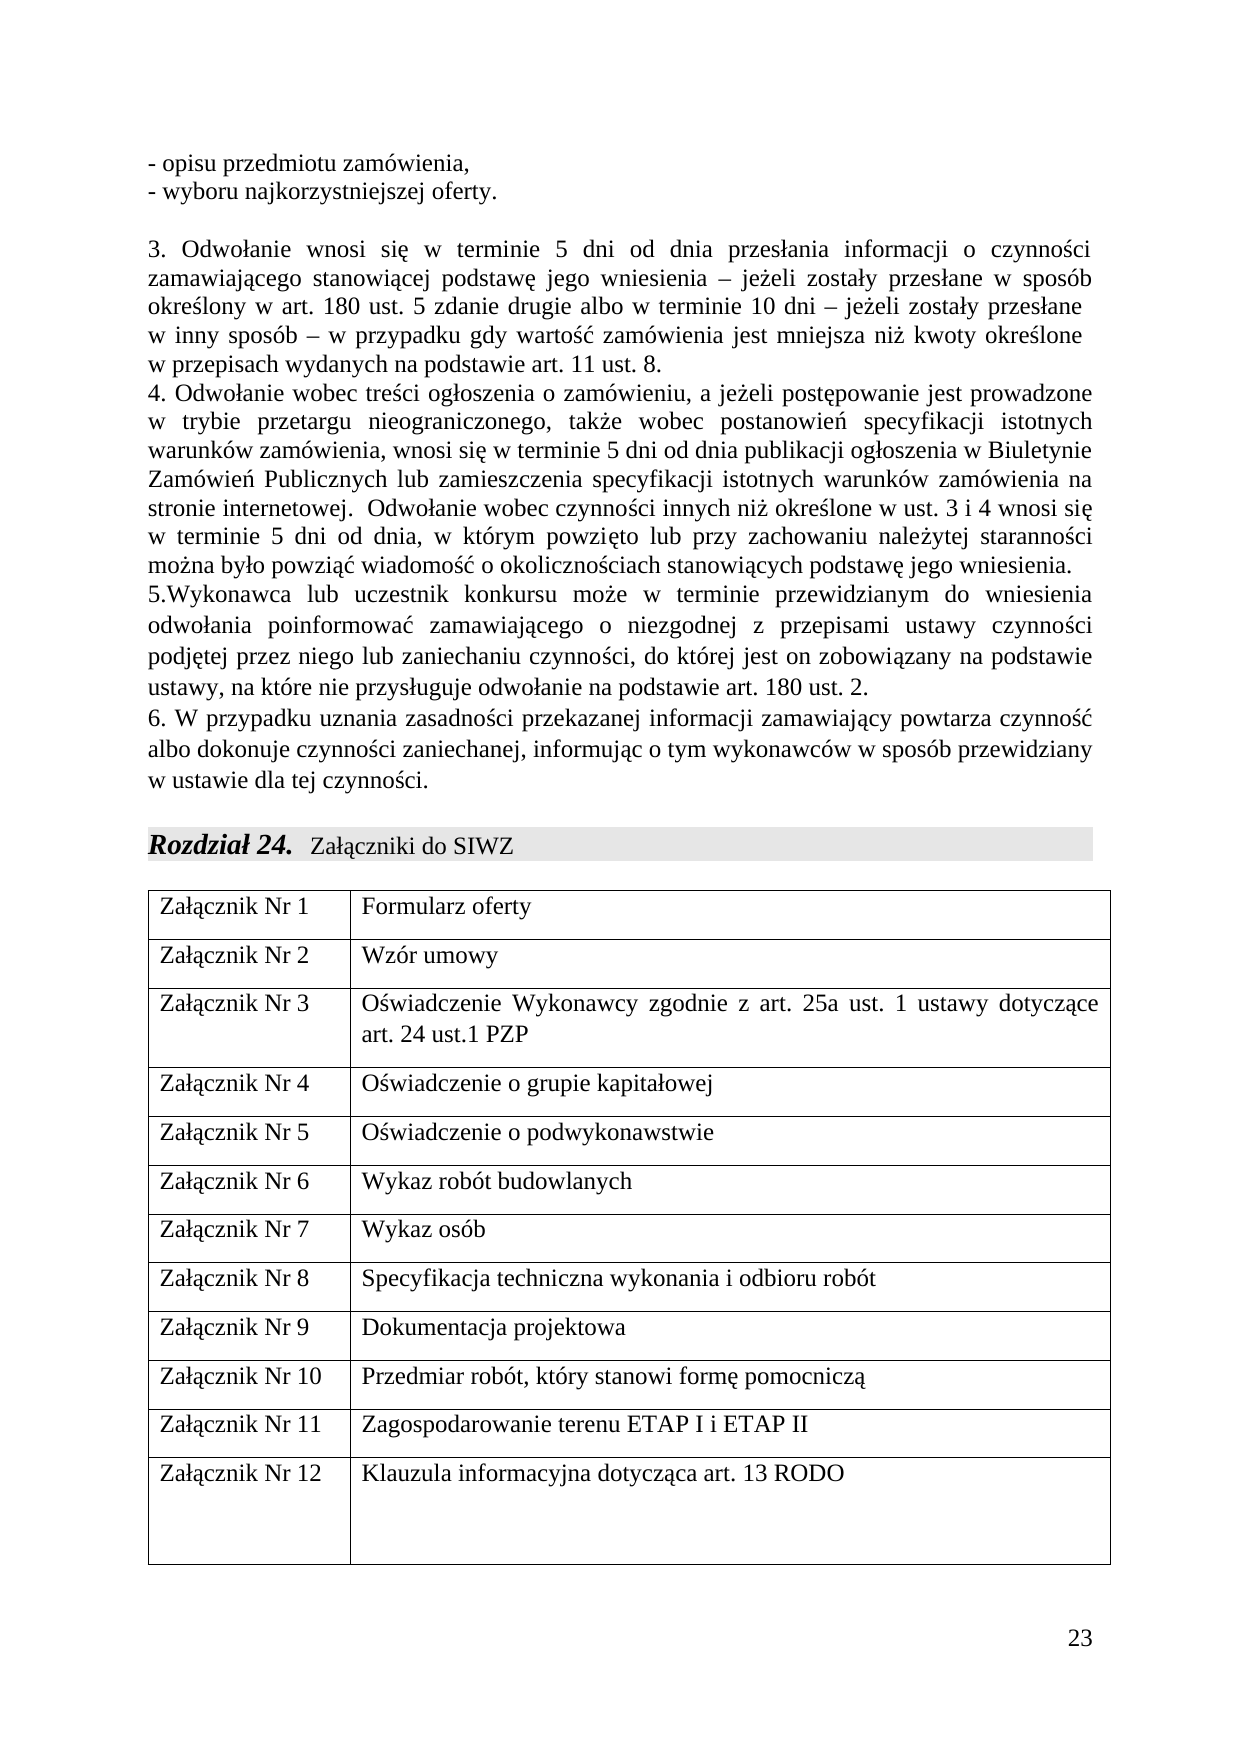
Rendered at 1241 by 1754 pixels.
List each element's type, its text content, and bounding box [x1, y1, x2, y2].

table_cell Załącznik Nr 3 [149, 989, 350, 1067]
table_cell Załącznik Nr 5 [149, 1117, 350, 1165]
table_cell Załącznik Nr 7 [149, 1215, 350, 1262]
table_cell Przedmiar robót, który stanowi formę pomocniczą [351, 1361, 1110, 1408]
table_cell Specyfikacja techniczna wykonania i odbioru robót [351, 1263, 1110, 1311]
table_cell Załącznik Nr 12 [149, 1458, 350, 1563]
text - opisu przedmiotu zamówienia, [148, 148, 1093, 176]
table_cell Oświadczenie Wykonawcy zgodnie z art. 25a ust. 1 ustawy dotyczące art. 24 ust.1 PZP [351, 989, 1110, 1067]
table_cell Załącznik Nr 8 [149, 1263, 350, 1311]
table_cell Wykaz osób [351, 1215, 1110, 1262]
table_cell Zagospodarowanie terenu ETAP I i ETAP II [351, 1410, 1110, 1457]
text 5.Wykonawca lub uczestnik konkursu może w terminie przewidzianym do wniesienia odwołania poinformować zamawiającego o niezgodnej z przepisami ustawy czynności podjętej przez niego lub zaniechaniu czynności, do której jest on zobowiązany na podstawie ustawy, na które nie przysługuje odwołanie na podstawie art. 180 ust. 2. [148, 579, 1093, 701]
table_header Załącznik Nr 1 [149, 891, 350, 939]
table_cell Załącznik Nr 2 [149, 940, 350, 987]
table_cell Załącznik Nr 6 [149, 1166, 350, 1213]
table_cell Klauzula informacyjna dotycząca art. 13 RODO [351, 1458, 1110, 1563]
list Załączniki do SIWZ [148, 827, 1093, 861]
table_cell Załącznik Nr 10 [149, 1361, 350, 1408]
text 6. W przypadku uznania zasadności przekazanej informacji zamawiający powtarza czynność albo dokonuje czynności zaniechanej, informując o tym wykonawców w sposób przewidziany w ustawie dla tej czynności. [148, 703, 1093, 794]
table_cell Dokumentacja projektowa [351, 1312, 1110, 1360]
text 4. Odwołanie wobec treści ogłoszenia o zamówieniu, a jeżeli postępowanie jest prowadzone w trybie przetargu nieograniczonego, także wobec postanowień specyfikacji istotnych warunków zamówienia, wnosi się w terminie 5 dni od dnia publikacji ogłoszenia w Biuletynie Zamówień Publicznych lub zamieszczenia specyfikacji istotnych warunków zamówienia na stronie internetowej. Odwołanie wobec czynności innych niż określone w ust. 3 i 4 wnosi się w terminie 5 dni od dnia, w którym powzięto lub przy zachowaniu należytej staranności można było powziąć wiadomość o okolicznościach stanowiących podstawę jego wniesienia. [148, 378, 1093, 579]
table_cell Załącznik Nr 9 [149, 1312, 350, 1360]
table_cell Załącznik Nr 11 [149, 1410, 350, 1457]
text 3. Odwołanie wnosi się w terminie 5 dni od dnia przesłania informacji o czynności zamawiającego stanowiącej podstawę jego wniesienia – jeżeli zostały przesłane w sposób określony w art. 180 ust. 5 zdanie drugie albo w terminie 10 dni – jeżeli zostały przesłane w inny sposób – w przypadku gdy wartość zamówienia jest mniejsza niż kwoty określone w przepisach wydanych na podstawie art. 11 ust. 8. [148, 234, 1093, 378]
table_cell Oświadczenie o grupie kapitałowej [351, 1068, 1110, 1116]
table_cell Wzór umowy [351, 940, 1110, 987]
table_cell Oświadczenie o podwykonawstwie [351, 1117, 1110, 1165]
table_header Formularz oferty [351, 891, 1110, 939]
table_cell Załącznik Nr 4 [149, 1068, 350, 1116]
text - wyboru najkorzystniejszej oferty. [148, 176, 1093, 205]
table_cell Wykaz robót budowlanych [351, 1166, 1110, 1213]
